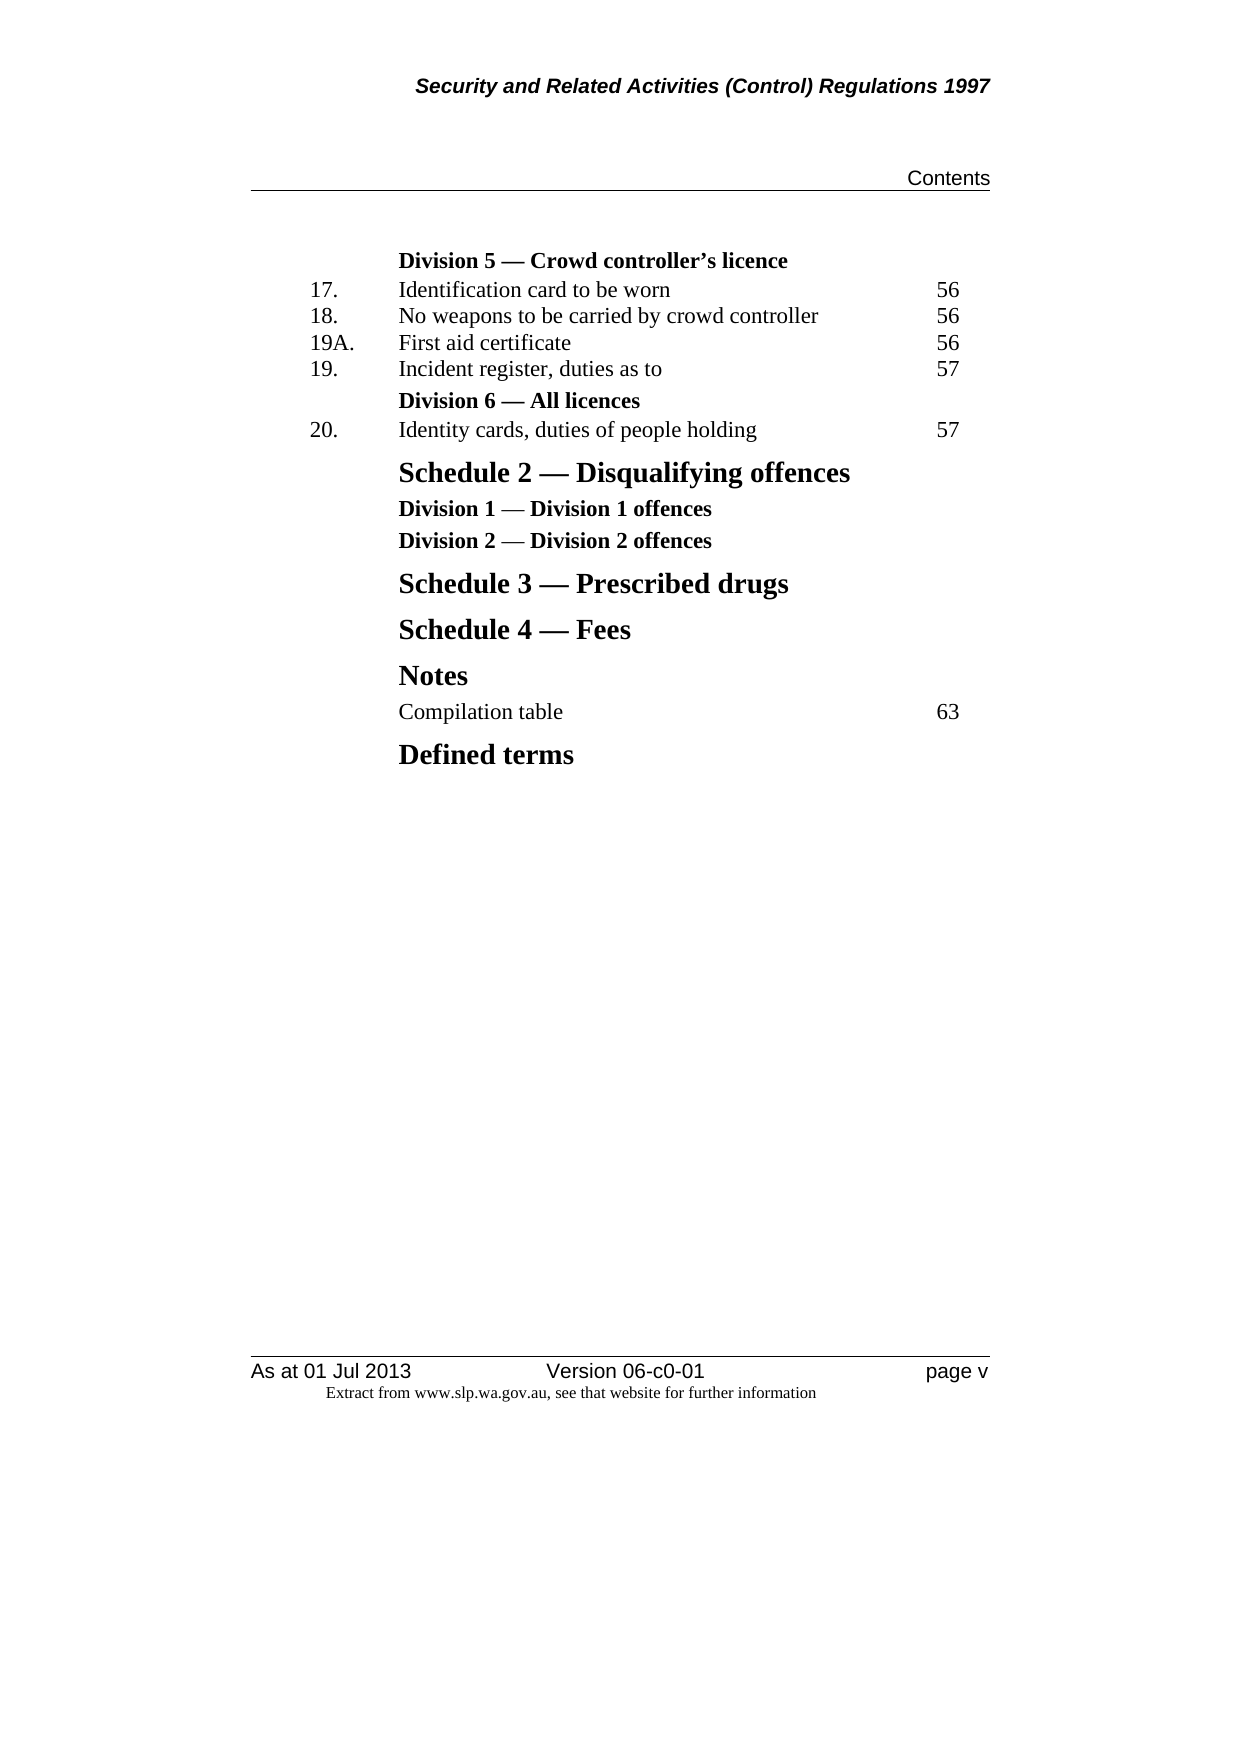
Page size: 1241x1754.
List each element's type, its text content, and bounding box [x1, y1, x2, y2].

text Division 2 — Division 2 offences [398, 527, 872, 554]
text 19A. First aid certificate 56 [309, 329, 872, 355]
text 18. No weapons to be carried by crowd controller 56 [309, 302, 872, 329]
text Compilation table 63 [309, 698, 872, 724]
text 20. Identity cards, duties of people holding 57 [309, 416, 872, 442]
text Schedule 3 — Prescribed drugs [398, 566, 872, 600]
text Notes [398, 658, 872, 692]
text 17. Identification card to be worn 56 [309, 276, 872, 302]
text Division 5 — Crowd controller’s licence [398, 247, 872, 274]
text 19. Incident register, duties as to 57 [309, 355, 872, 381]
text Division 6 — All licences [398, 388, 872, 414]
text Defined terms [398, 737, 872, 770]
text Schedule 4 — Fees [398, 612, 872, 646]
text Schedule 2 — Disqualifying offences [398, 455, 872, 488]
text Division 1 — Division 1 offences [398, 495, 872, 521]
